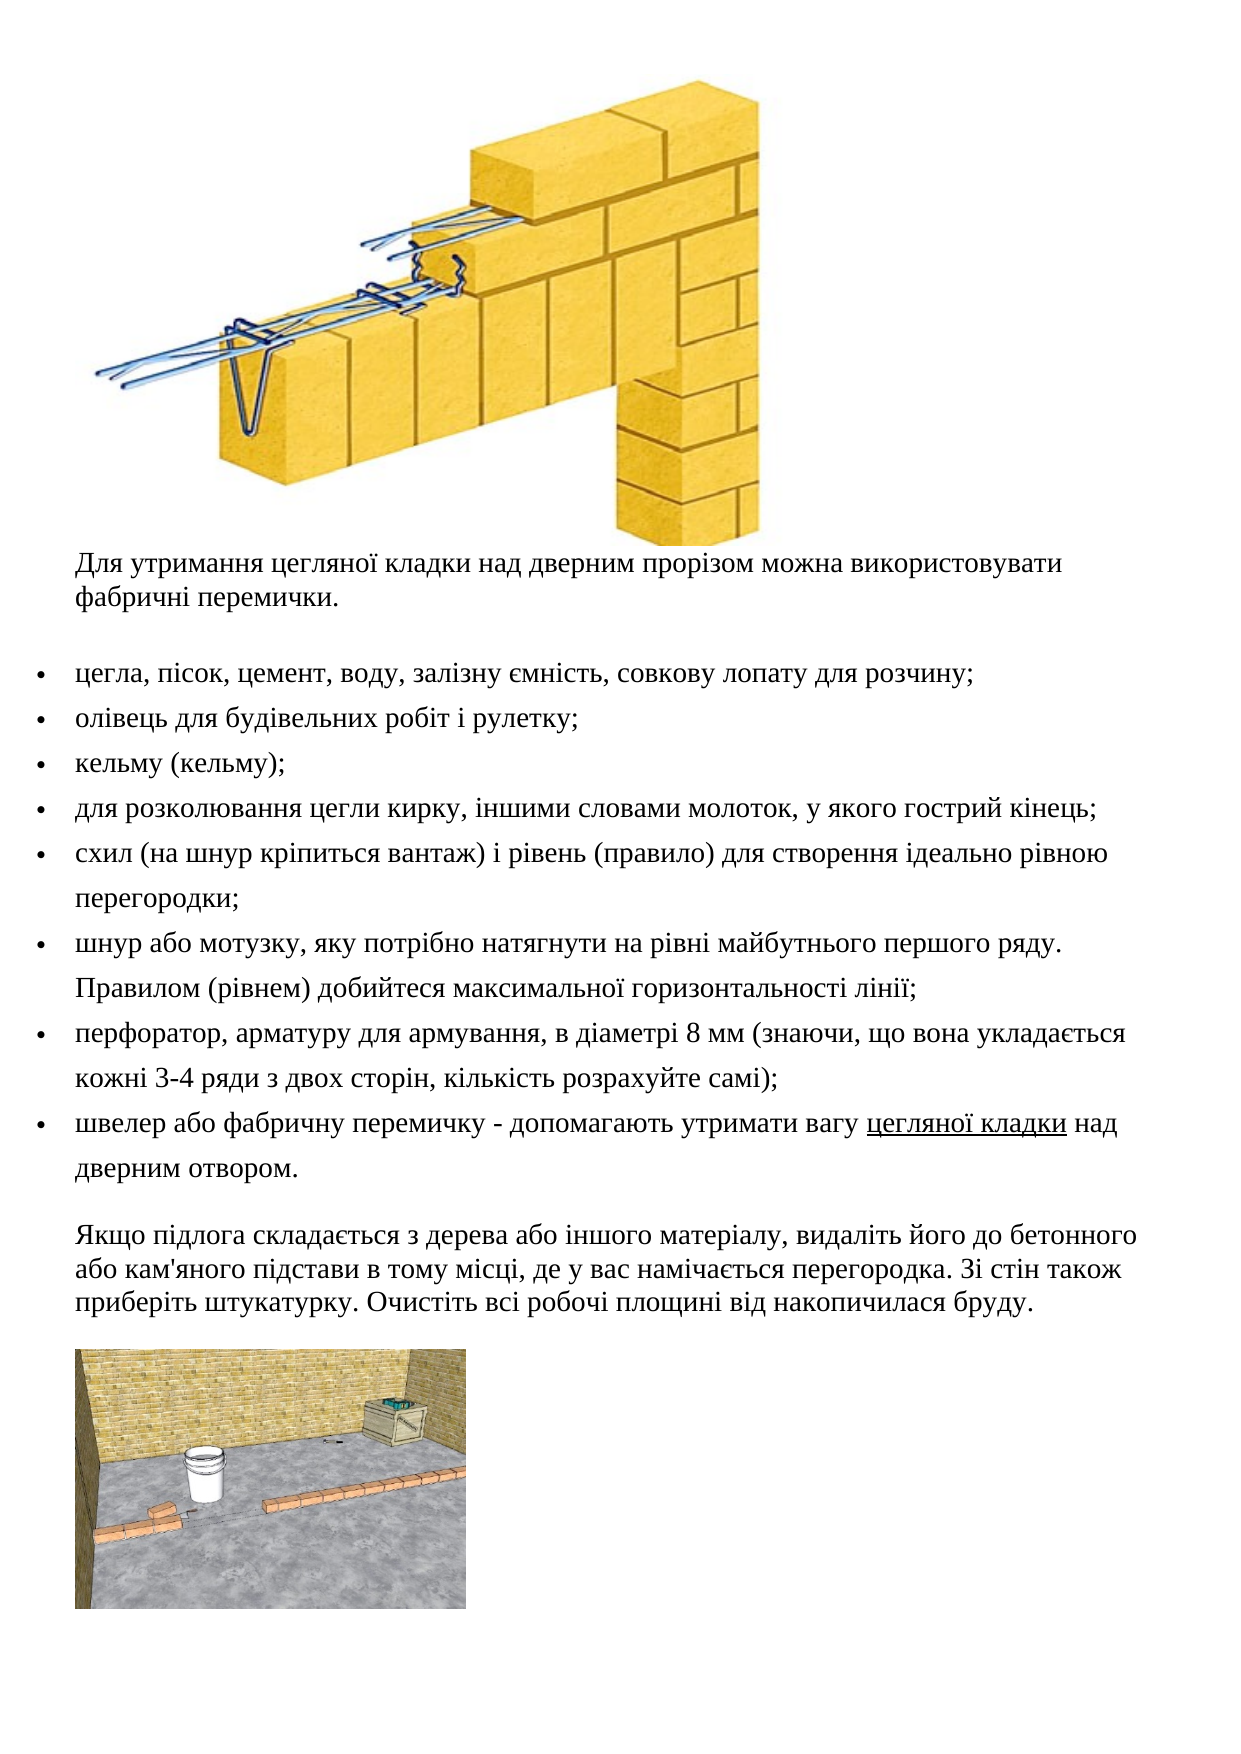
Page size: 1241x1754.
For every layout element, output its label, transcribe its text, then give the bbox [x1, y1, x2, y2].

list схил (на шнур кріпиться вантаж) і рівень (правило) для створення ідеально рівною перегородки; [37, 824, 1165, 914]
list цегла, пісок, цемент, воду, залізну ємність, совкову лопату для розчину; [37, 644, 1165, 689]
list швелер або фабричну перемичку - допомагають утримати вагу цегляної кладки над дверним отвором. [37, 1094, 1165, 1184]
picture [75, 74, 783, 546]
text Для утримання цегляної кладки над дверним прорізом можна використовувати фабричні перемички. [75, 545, 1165, 612]
picture [75, 1349, 466, 1609]
text Якщо підлога складається з дерева або іншого матеріалу, видаліть його до бетонного або кам'яного підстави в тому місці, де у вас намічається перегородка. Зі стін також приберіть штукатурку. Очистіть всі робочі площині від накопичилася бруду. [75, 1217, 1165, 1318]
list кельму (кельму); [37, 734, 1165, 779]
list олівець для будівельних робіт і рулетку; [37, 689, 1165, 734]
list шнур або мотузку, яку потрібно натягнути на рівні майбутнього першого ряду. Правилом (рівнем) добийтеся максимальної горизонтальності лінії; [37, 914, 1165, 1004]
list перфоратор, арматуру для армування, в діаметрі 8 мм (знаючи, що вона укладається кожні 3-4 ряди з двох сторін, кількість розрахуйте самі); [37, 1004, 1165, 1094]
list для розколювання цегли кирку, іншими словами молоток, у якого гострий кінець; [37, 779, 1165, 824]
